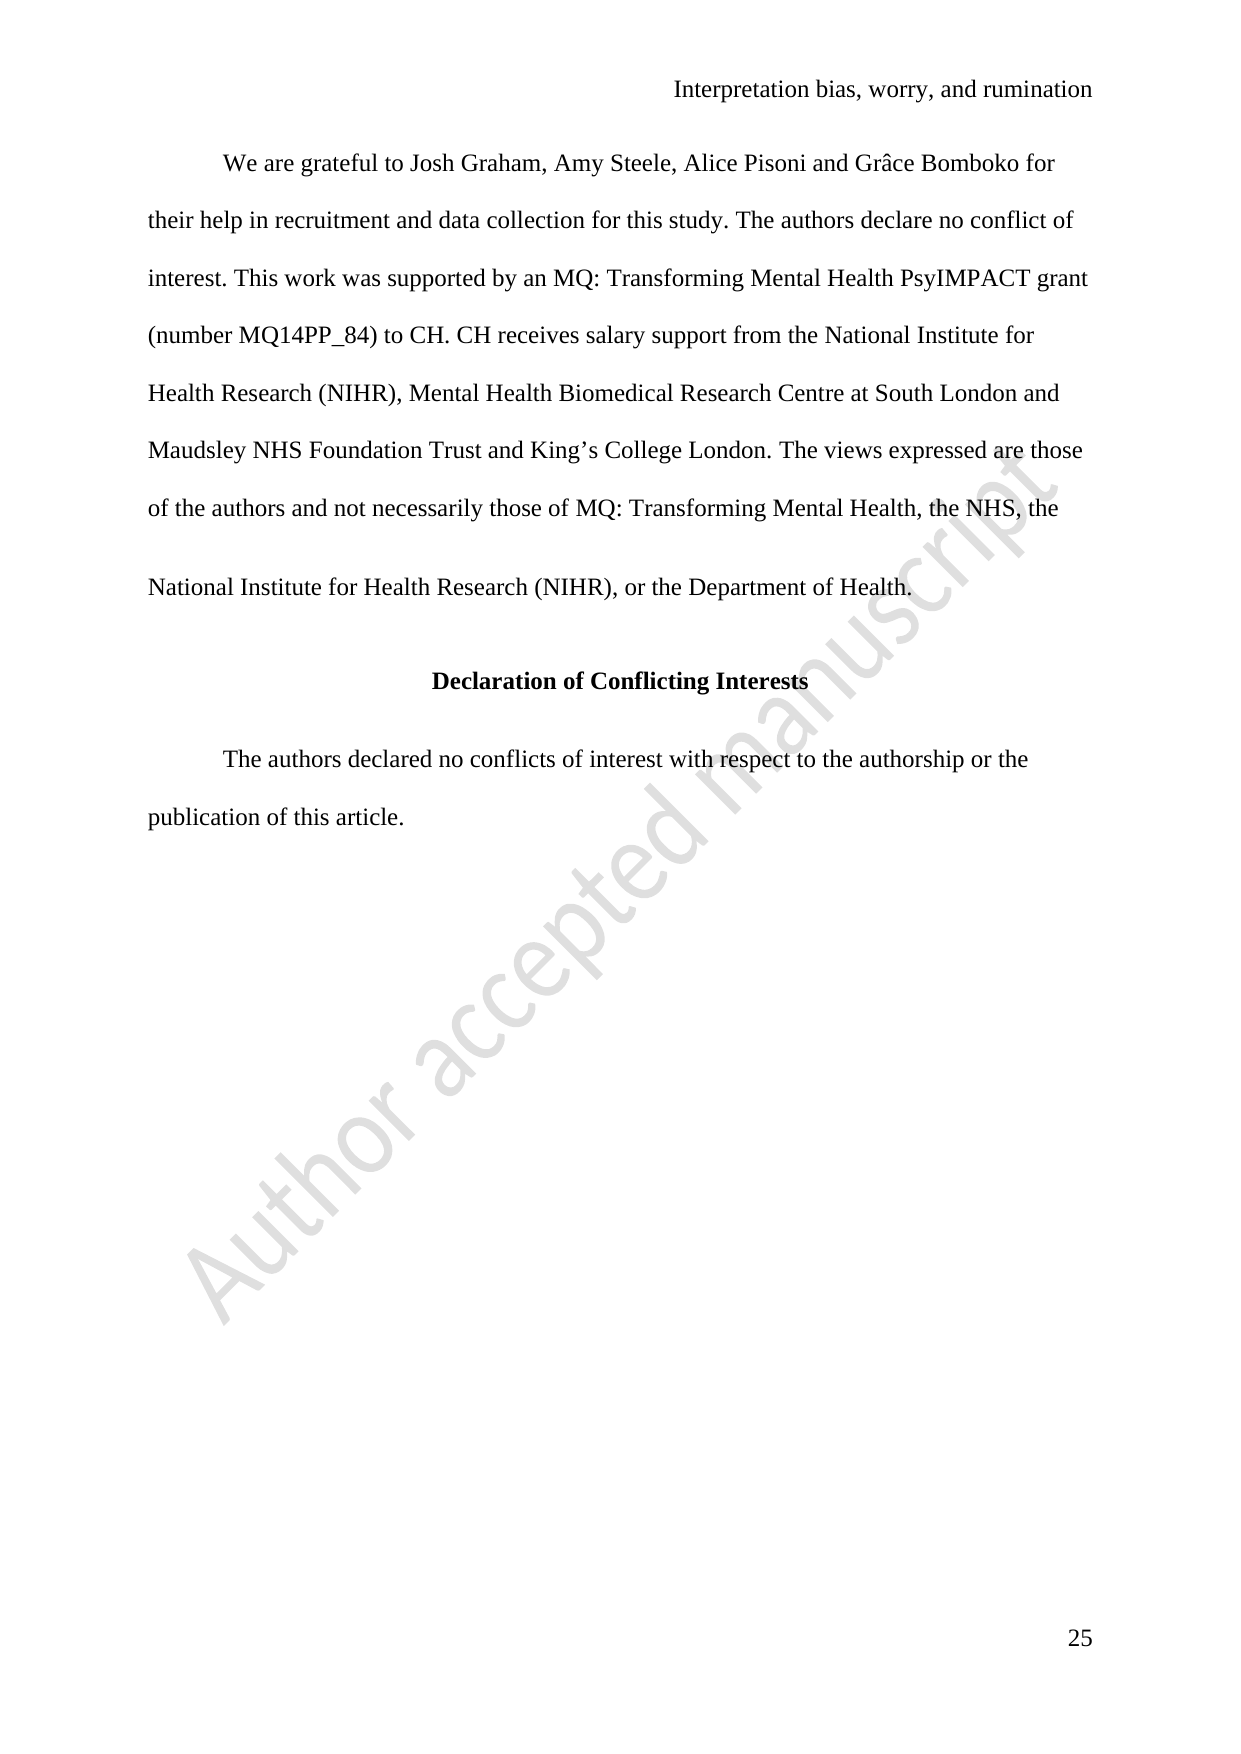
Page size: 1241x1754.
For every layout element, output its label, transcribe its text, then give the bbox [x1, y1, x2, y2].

text The authors declared no conflicts of interest with respect to the authorship or the publication of this article. [148, 744, 1092, 830]
text We are grateful to Josh Graham, Amy Steele, Alice Pisoni and Grâce Bomboko for their help in recruitment and data collection for this study. The authors declare no conflict of interest. This work was supported by an MQ: Transforming Mental Health PsyIMPACT grant (number MQ14PP_84) to CH. CH receives salary support from the National Institute for Health Research (NIHR), Mental Health Biomedical Research Centre at South London and Maudsley NHS Foundation Trust and King’s College London. The views expressed are those of the authors and not necessarily those of MQ: Transforming Mental Health, the NHS, the National Institute for Health Research (NIHR), or the Department of Health. [148, 148, 1092, 604]
text Declaration of Conflicting Interests [148, 666, 1092, 694]
